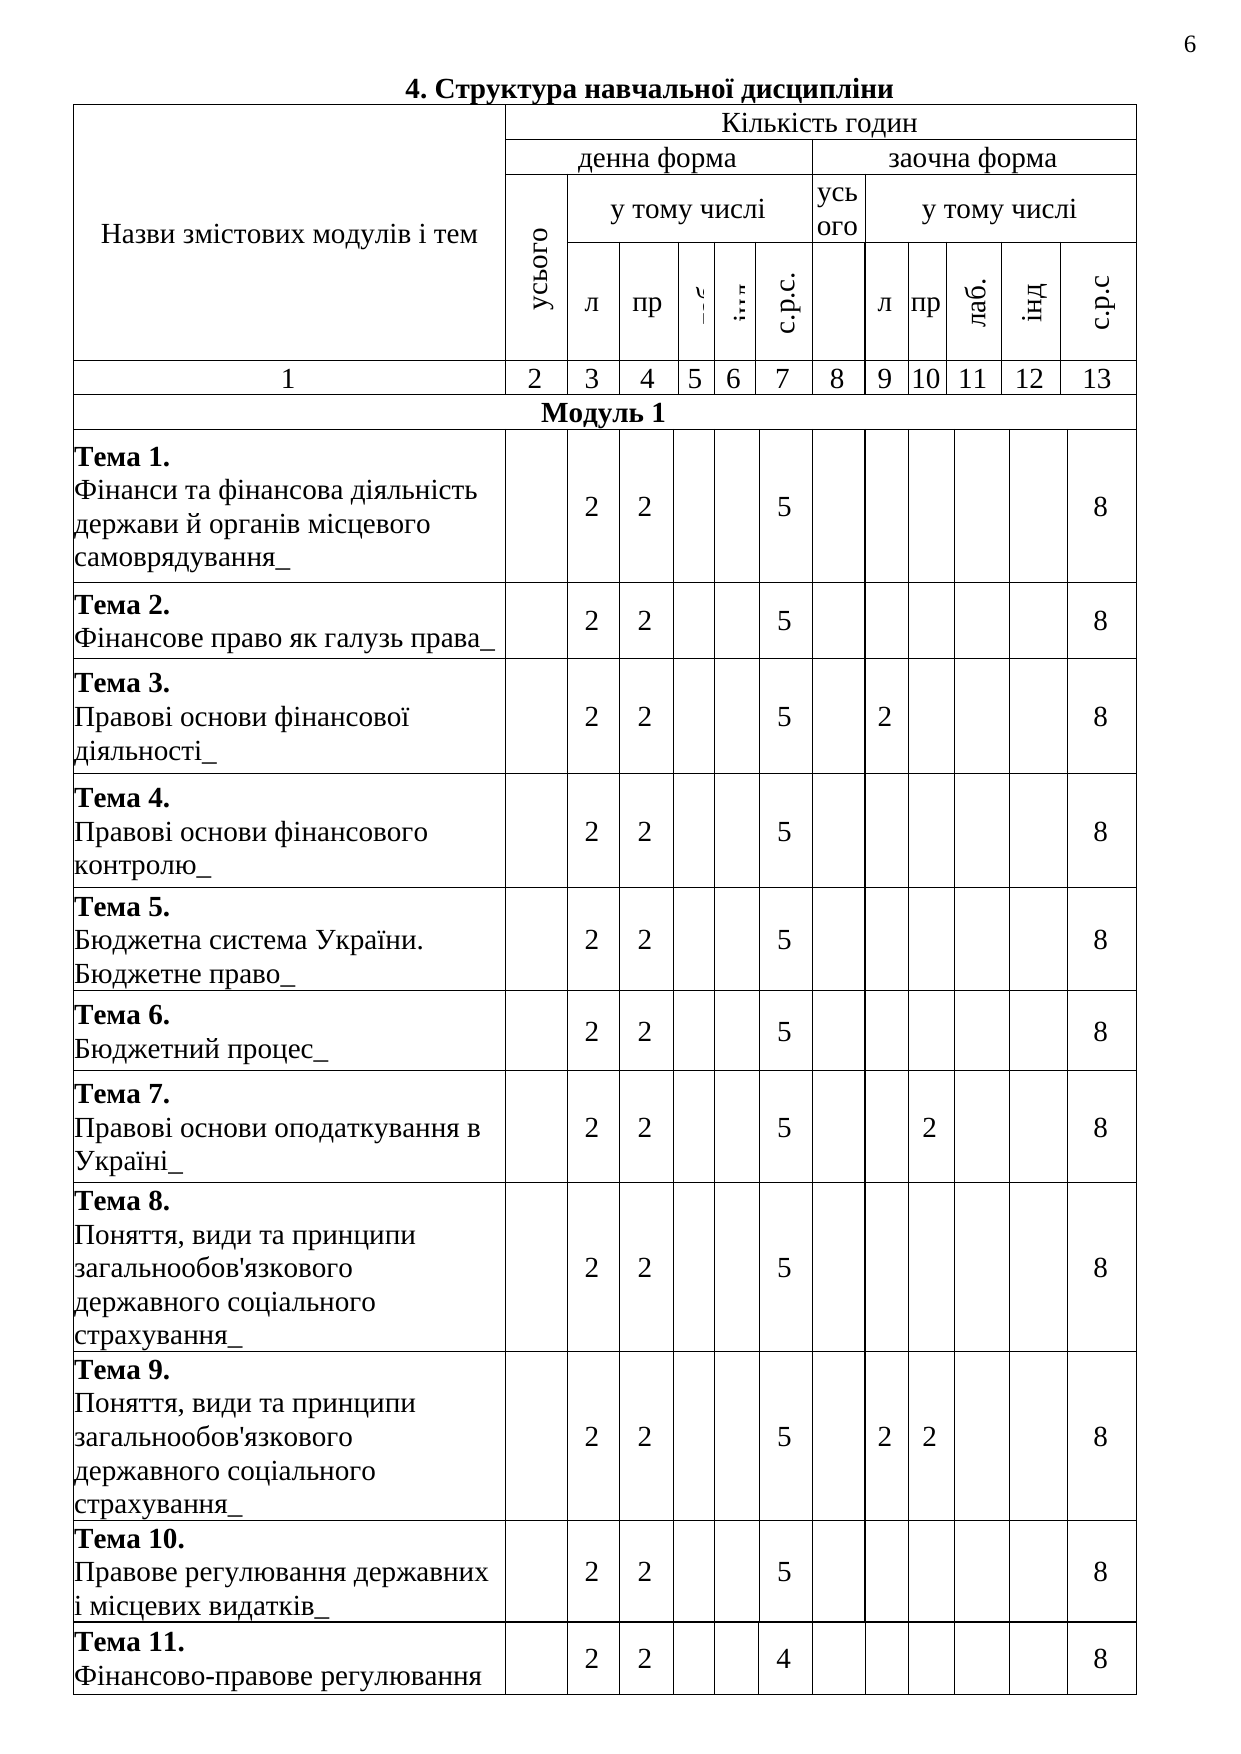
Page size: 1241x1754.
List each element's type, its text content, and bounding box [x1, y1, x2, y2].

table_cell 5 [760, 888, 812, 990]
table_cell [506, 1183, 567, 1351]
text 4. Структура навчальної дисципліни [118, 71, 1181, 104]
table_cell 2 [620, 1071, 673, 1182]
table_cell [813, 774, 864, 887]
table_cell 4 [620, 361, 678, 394]
table_cell Тема 7. Правові основи оподаткування в Україні_ [74, 1071, 505, 1182]
table_cell [909, 1521, 954, 1621]
table_cell [674, 1521, 714, 1621]
table_cell [909, 888, 954, 990]
table_cell Модуль 1 [74, 395, 1136, 429]
table_cell [909, 583, 954, 658]
table_cell 2 [568, 659, 619, 773]
table_cell 5 [760, 1521, 812, 1621]
table_cell [866, 1521, 908, 1621]
table_cell [909, 1183, 954, 1351]
table_cell [1010, 991, 1067, 1070]
table_cell лаб. [947, 243, 1001, 360]
table_cell 8 [1068, 430, 1136, 582]
table_cell [866, 1071, 908, 1182]
table_cell 10 [909, 361, 946, 394]
table_cell [715, 583, 759, 658]
table_cell [506, 1071, 567, 1182]
table_cell Тема 6. Бюджетний процес_ [74, 991, 505, 1070]
table_cell [715, 774, 759, 887]
table_cell 2 [620, 430, 673, 582]
table_cell заочна форма [813, 140, 1136, 173]
table_cell [715, 659, 759, 773]
table_cell [909, 659, 954, 773]
table_cell [813, 991, 864, 1070]
table_cell [955, 659, 1009, 773]
table_cell [1010, 1352, 1067, 1520]
table_cell [1010, 430, 1067, 582]
table_cell 8 [1068, 659, 1136, 773]
table_cell [715, 1623, 758, 1694]
table_cell Тема 5. Бюджетна система України. Бюджетне право_ [74, 888, 505, 990]
table_cell [813, 1071, 864, 1182]
table_cell [955, 1071, 1009, 1182]
table_cell [715, 1071, 759, 1182]
table_cell [506, 1352, 567, 1520]
table_cell [674, 888, 714, 990]
table_cell [1010, 583, 1067, 658]
table_cell [674, 991, 714, 1070]
table_cell [866, 991, 908, 1070]
table_cell [955, 583, 1009, 658]
table_cell лаб. [679, 243, 714, 360]
table_cell [813, 1352, 864, 1520]
table_cell 5 [760, 1352, 812, 1520]
table_cell 5 [760, 991, 812, 1070]
table_cell 5 [760, 1071, 812, 1182]
table_cell [506, 1623, 567, 1694]
table_cell [955, 430, 1009, 582]
table_cell усього [813, 175, 865, 242]
table_cell 2 [909, 1352, 954, 1520]
table_cell [674, 1183, 714, 1351]
table_cell 2 [620, 774, 673, 887]
table_cell [1010, 659, 1067, 773]
table_cell [715, 430, 759, 582]
table_cell 8 [1068, 1352, 1136, 1520]
table_cell інд [1002, 243, 1060, 360]
table_cell [674, 430, 714, 582]
table_cell 5 [760, 1183, 812, 1351]
table_cell 2 [620, 888, 673, 990]
table_cell 8 [1068, 583, 1136, 658]
table_cell Тема 4. Правові основи фінансового контролю_ [74, 774, 505, 887]
table_cell усього [506, 175, 567, 360]
table_cell [506, 583, 567, 658]
table_cell у тому числі [866, 175, 1136, 242]
table_cell [813, 243, 864, 360]
table_cell 2 [568, 583, 619, 658]
table_cell [506, 888, 567, 990]
table_cell 2 [620, 659, 673, 773]
table_cell 1 [74, 361, 505, 394]
table_cell [1010, 1521, 1067, 1621]
table_cell [813, 659, 864, 773]
table_cell [813, 1623, 865, 1694]
table_cell 2 [620, 583, 673, 658]
table_cell [674, 659, 714, 773]
table_cell [955, 1521, 1009, 1621]
table_cell 8 [1068, 991, 1136, 1070]
table_cell [1010, 774, 1067, 887]
table_cell 11 [947, 361, 1001, 394]
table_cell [74, 1623, 505, 1694]
table_cell [866, 888, 908, 990]
table_cell 5 [679, 361, 714, 394]
table_cell [866, 430, 908, 582]
table_cell [1010, 1183, 1067, 1351]
table_cell [506, 991, 567, 1070]
table_cell 2 [866, 1352, 908, 1520]
table_cell [674, 774, 714, 887]
table_cell пр [909, 243, 946, 360]
table_cell 13 [1061, 361, 1136, 394]
table_cell 8 [1068, 1071, 1136, 1182]
table_cell [715, 1521, 759, 1621]
table_cell [674, 1071, 714, 1182]
table_cell [955, 1352, 1009, 1520]
table_cell [506, 659, 567, 773]
table_cell [813, 1521, 864, 1621]
table_cell 2 [568, 430, 619, 582]
table_cell 2 [568, 774, 619, 887]
table_cell [506, 430, 567, 582]
table_cell [1010, 1623, 1067, 1694]
table_cell 8 [1068, 1521, 1136, 1621]
table_cell [866, 774, 908, 887]
table_cell [955, 774, 1009, 887]
table_cell [1010, 888, 1067, 990]
table_cell 5 [760, 583, 812, 658]
table_cell Тема 2. Фінансове право як галузь права_ [74, 583, 505, 658]
table_cell 2 [568, 1352, 619, 1520]
table_cell [813, 583, 864, 658]
table_cell 2 [568, 1071, 619, 1182]
table_cell 5 [760, 659, 812, 773]
table_cell [866, 1623, 908, 1694]
table_cell Тема 1. Фінанси та фінансова діяльність держави й органів місцевого самоврядування_ [74, 430, 505, 582]
table_cell [715, 1352, 759, 1520]
table_cell 2 [620, 1623, 673, 1694]
table_header Кількість годин [506, 105, 1136, 139]
table_cell [866, 583, 908, 658]
table_cell 8 [1068, 1623, 1136, 1694]
table_cell [674, 583, 714, 658]
table_cell 2 [620, 1521, 673, 1621]
table_cell Тема 8. Поняття, види та принципи загальнообов'язкового державного соціального страхування_ [74, 1183, 505, 1351]
table_cell денна форма [506, 140, 812, 173]
table_cell 2 [506, 361, 567, 394]
table_cell [909, 1623, 954, 1694]
table_cell 8 [1068, 1183, 1136, 1351]
table_cell [674, 1623, 714, 1694]
table_cell 5 [760, 774, 812, 887]
table_cell 7 [756, 361, 812, 394]
table_cell [506, 1521, 567, 1621]
table_cell [909, 991, 954, 1070]
table_cell [813, 1183, 864, 1351]
table_cell пр [620, 243, 678, 360]
table_cell 2 [620, 1183, 673, 1351]
table_cell [674, 1352, 714, 1520]
table_cell [909, 774, 954, 887]
table_cell Тема 10. Правове регулювання державних і місцевих видатків_ [74, 1521, 505, 1621]
table_cell 4 [759, 1623, 812, 1694]
table_cell 9 [866, 361, 908, 394]
table_cell 8 [813, 361, 864, 394]
table_cell 6 [715, 361, 755, 394]
table_cell [955, 1623, 1009, 1694]
table_cell 2 [568, 991, 619, 1070]
table_cell [506, 774, 567, 887]
table_cell 2 [568, 888, 619, 990]
table_cell 2 [568, 1623, 619, 1694]
table_cell 2 [568, 1521, 619, 1621]
table_cell [955, 991, 1009, 1070]
table_cell у тому числі [568, 175, 812, 242]
table_header Назви змістових модулів і тем [74, 105, 505, 360]
table_cell Тема 9. Поняття, види та принципи загальнообов'язкового державного соціального страхування_ [74, 1352, 505, 1520]
table_cell 2 [620, 1352, 673, 1520]
table_cell л [568, 243, 619, 360]
table_cell [813, 888, 864, 990]
table_cell [715, 991, 759, 1070]
table_cell 2 [909, 1071, 954, 1182]
table_cell с.р.с. [756, 243, 812, 360]
table_cell [866, 1183, 908, 1351]
table_cell 2 [568, 1183, 619, 1351]
table_cell [715, 1183, 759, 1351]
table_cell [909, 430, 954, 582]
table_cell [715, 888, 759, 990]
table_cell [955, 888, 1009, 990]
table_cell [813, 430, 864, 582]
table_cell інд [715, 243, 755, 360]
table_cell [1010, 1071, 1067, 1182]
table_cell Тема 3. Правові основи фінансової діяльності_ [74, 659, 505, 773]
table_cell 2 [866, 659, 908, 773]
table_cell 12 [1002, 361, 1060, 394]
table_cell л [866, 243, 908, 360]
table_cell 5 [760, 430, 812, 582]
table_cell с.р.с [1061, 243, 1136, 360]
table_cell 2 [620, 991, 673, 1070]
table_cell 3 [568, 361, 619, 394]
table_cell 8 [1068, 888, 1136, 990]
table_cell 8 [1068, 774, 1136, 887]
table_cell [955, 1183, 1009, 1351]
